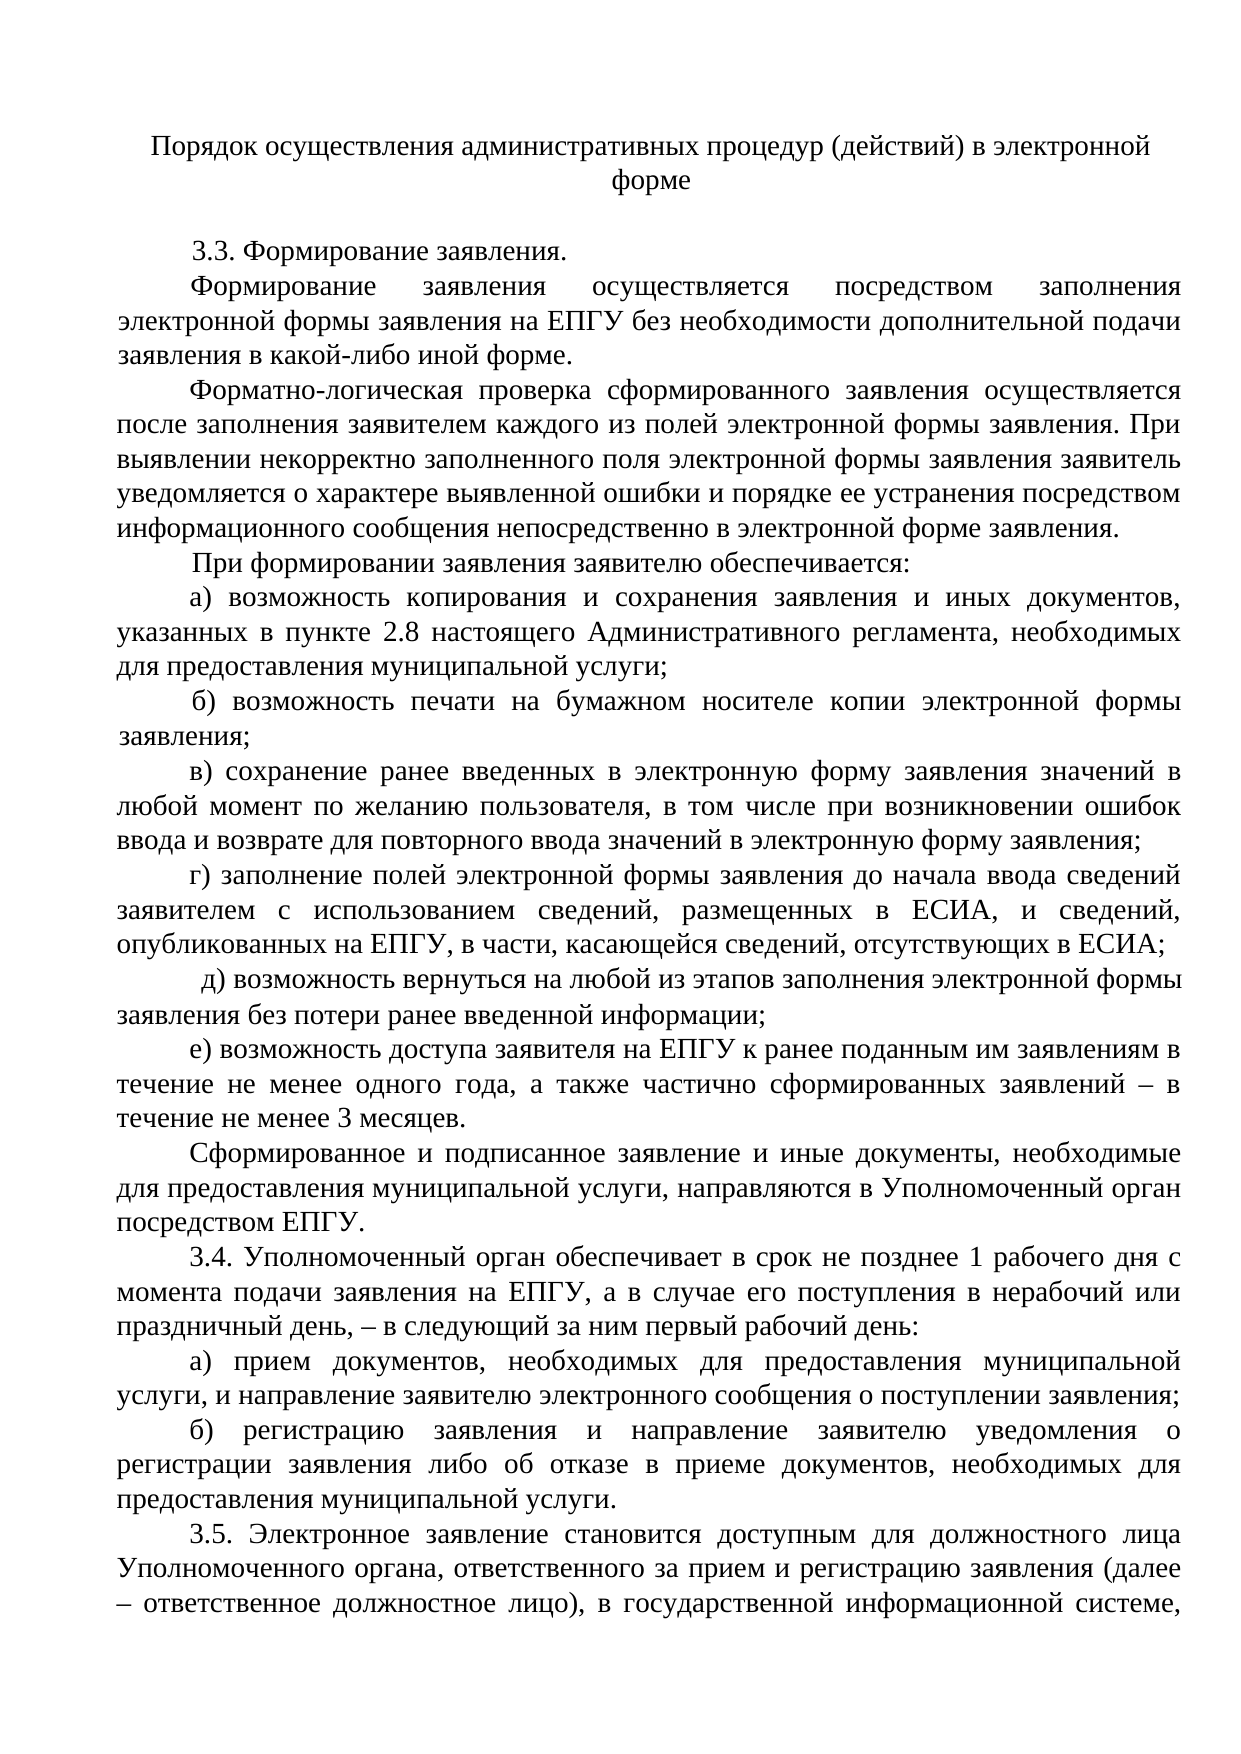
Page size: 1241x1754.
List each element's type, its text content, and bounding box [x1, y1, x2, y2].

text Порядок осуществления административных процедур (действий) в электронной форме [125, 128, 1176, 196]
text д) возможность вернуться на любой из этапов заполнения электронной формы [118, 961, 1183, 994]
text е) возможность доступа заявителя на ЕПГУ к ранее поданным им заявлениям в течение не менее одного года, а также частично сформированных заявлений – в течение не менее 3 месяцев. [116, 1032, 1182, 1134]
text а) прием документов, необходимых для предоставления муниципальной услуги, и направление заявителю электронного сообщения о поступлении заявления; [116, 1343, 1182, 1411]
text 3.4. Уполномоченный орган обеспечивает в срок не позднее 1 рабочего дня с момента подачи заявления на ЕПГУ, а в случае его поступления в нерабочий или праздничный день, – в следующий за ним первый рабочий день: [116, 1239, 1182, 1342]
text заявления без потери ранее введенной информации; [116, 997, 1182, 1030]
text в) сохранение ранее введенных в электронную форму заявления значений в любой момент по желанию пользователя, в том числе при возникновении ошибок ввода и возврате для повторного ввода значений в электронную форму заявления; [116, 753, 1182, 856]
text б) регистрацию заявления и направление заявителю уведомления о регистрации заявления либо об отказе в приеме документов, необходимых для предоставления муниципальной услуги. [116, 1412, 1182, 1515]
text б) возможность печати на бумажном носителе копии электронной формы заявления; [119, 683, 1183, 751]
text а) возможность копирования и сохранения заявления и иных документов, указанных в пункте 2.8 настоящего Административного регламента, необходимых для предоставления муниципальной услуги; [116, 579, 1182, 682]
text Форматно-логическая проверка сформированного заявления осуществляется после заполнения заявителем каждого из полей электронной формы заявления. При выявлении некорректно заполненного поля электронной формы заявления заявитель уведомляется о характере выявленной ошибки и порядке ее устранения посредством информационного сообщения непосредственно в электронной форме заявления. [116, 372, 1182, 543]
text 3.3. Формирование заявления. [192, 233, 1182, 267]
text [116, 1516, 1182, 1618]
text г) заполнение полей электронной формы заявления до начала ввода сведений заявителем с использованием сведений, размещенных в ЕСИА, и сведений, опубликованных на ЕПГУ, в части, касающейся сведений, отсутствующих в ЕСИА; [116, 857, 1182, 960]
text Формирование заявления осуществляется посредством заполнения электронной формы заявления на ЕПГУ без необходимости дополнительной подачи заявления в какой-либо иной форме. [118, 268, 1182, 371]
text При формировании заявления заявителю обеспечивается: [192, 545, 1182, 578]
text Сформированное и подписанное заявление и иные документы, необходимые для предоставления муниципальной услуги, направляются в Уполномоченный орган посредством ЕПГУ. [116, 1135, 1182, 1238]
